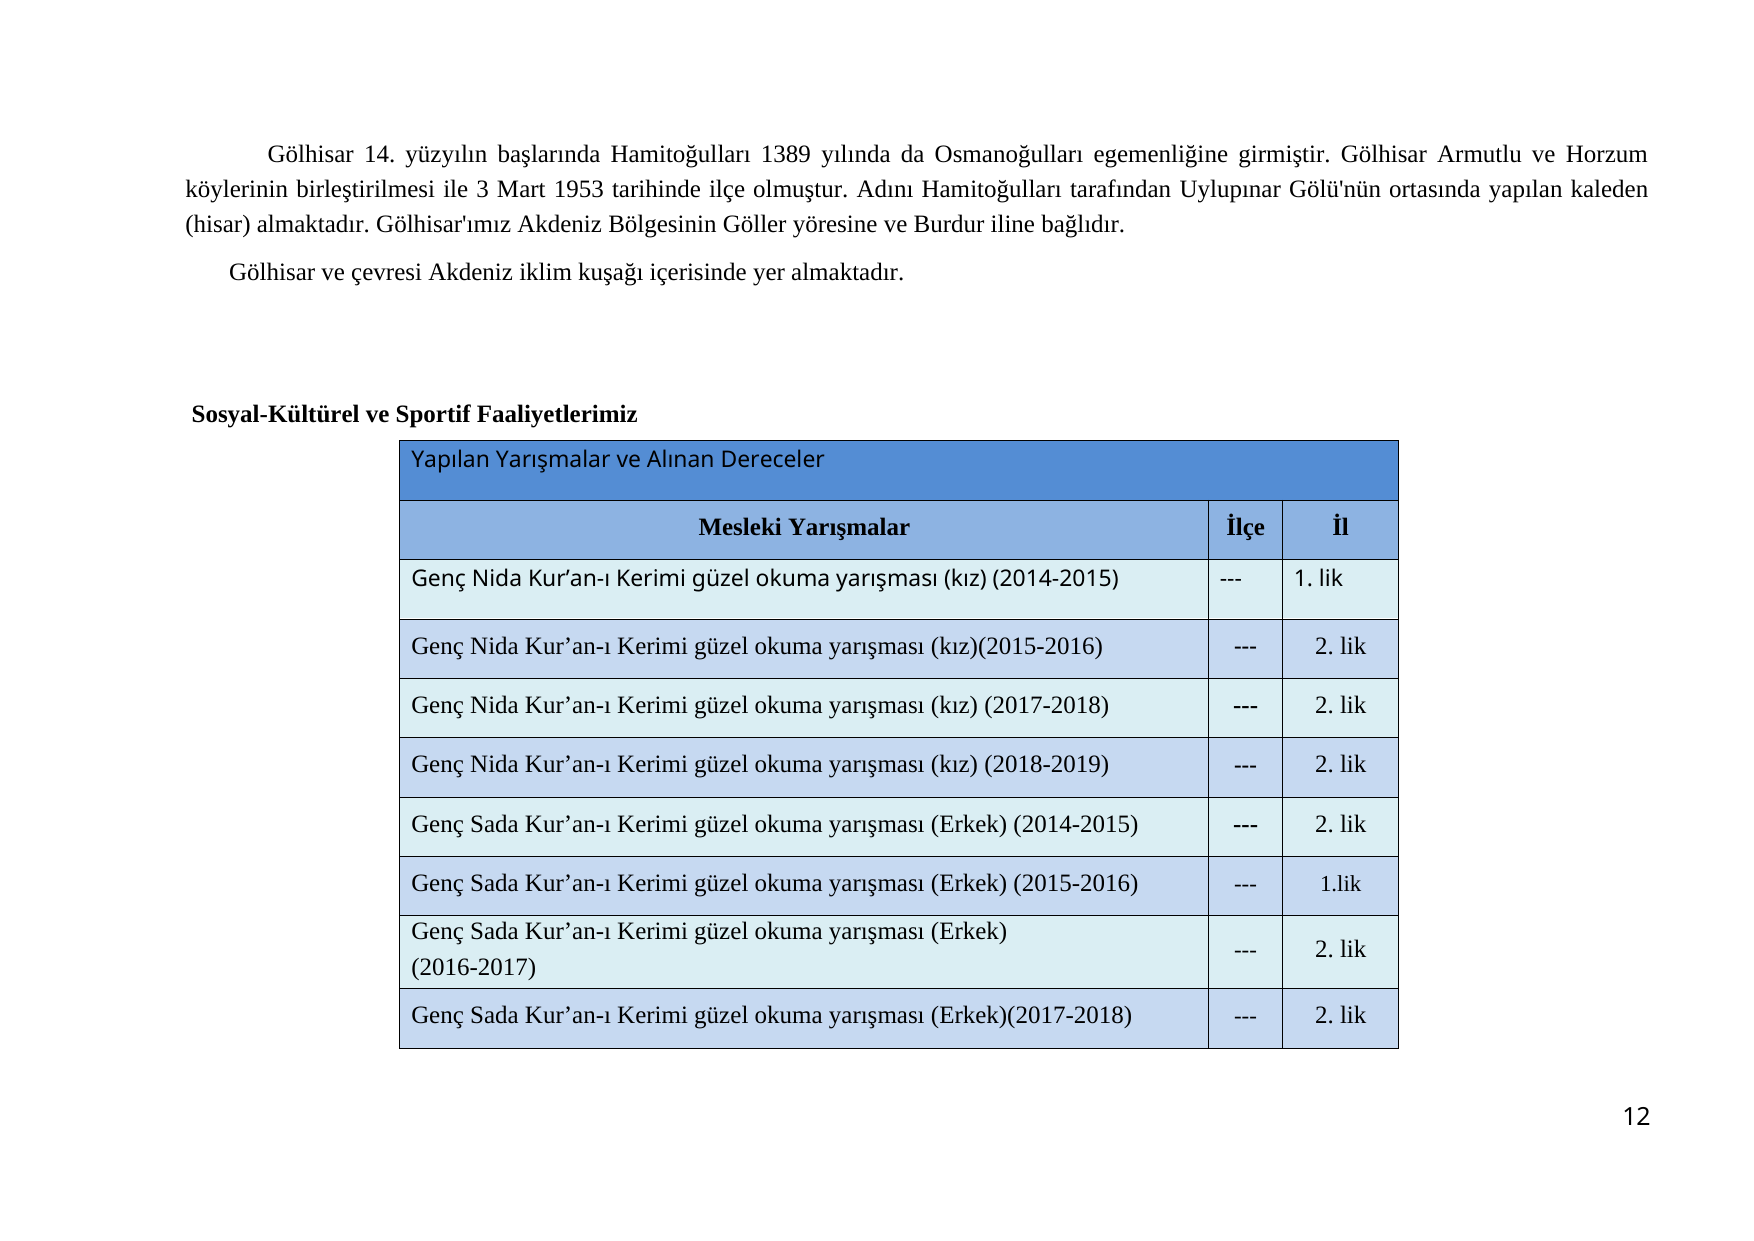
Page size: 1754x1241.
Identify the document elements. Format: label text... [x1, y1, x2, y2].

table_cell 2. lik [1283, 620, 1398, 678]
table_cell --- [1209, 738, 1282, 797]
text Gölhisar 14. yüzyılın başlarında Hamitoğulları 1389 yılında da Osmanoğulları egemenliğine girmiştir. Gölhisar Armutlu ve Horzum köylerinin birleştirilmesi ile 3 Mart 1953 tarihinde ilçe olmuştur. Adını Hamitoğulları tarafından Uylupınar Gölü'nün ortasında yapılan kaleden (hisar) almaktadır. Gölhisar'ımız Akdeniz Bölgesinin Göller yöresine ve Burdur iline bağlıdır. [185, 133, 1651, 238]
table_cell Genç Sada Kur’an-ı Kerimi güzel okuma yarışması (Erkek) (2014-2015) [400, 798, 1208, 856]
table_cell Genç Sada Kur’an-ı Kerimi güzel okuma yarışması (Erkek) (2016-2017) [400, 916, 1208, 988]
table_cell Genç Nida Kur’an-ı Kerimi güzel okuma yarışması (kız) (2018-2019) [400, 738, 1208, 797]
table_cell Genç Sada Kur’an-ı Kerimi güzel okuma yarışması (Erkek) (2015-2016) [400, 857, 1208, 915]
table_cell 2. lik [1283, 738, 1398, 797]
table_cell Genç Nida Kur’an-ı Kerimi güzel okuma yarışması (kız) (2014-2015) [400, 560, 1208, 618]
table_header Yapılan Yarışmalar ve Alınan Dereceler [400, 441, 1398, 500]
text Gölhisar ve çevresi Akdeniz iklim kuşağı içerisinde yer almaktadır. [185, 250, 1651, 285]
table_cell --- [1209, 916, 1282, 988]
table_cell --- [1209, 560, 1282, 618]
table_cell Genç Nida Kur’an-ı Kerimi güzel okuma yarışması (kız)(2015-2016) [400, 620, 1208, 678]
table_cell Genç Nida Kur’an-ı Kerimi güzel okuma yarışması (kız) (2017-2018) [400, 679, 1208, 737]
table_cell 1.lik [1283, 857, 1398, 915]
table_cell 2. lik [1283, 916, 1398, 988]
table_cell İlçe [1209, 501, 1282, 559]
table_cell --- [1209, 989, 1282, 1048]
table_cell --- [1209, 679, 1282, 737]
text Sosyal-Kültürel ve Sportif Faaliyetlerimiz [185, 393, 1651, 428]
table_cell 1. lik [1283, 560, 1398, 618]
table_cell İl [1283, 501, 1398, 559]
table_cell --- [1209, 620, 1282, 678]
table_cell --- [1209, 857, 1282, 915]
table_cell 2. lik [1283, 989, 1398, 1048]
table_cell Genç Sada Kur’an-ı Kerimi güzel okuma yarışması (Erkek)(2017-2018) [400, 989, 1208, 1048]
table_cell Mesleki Yarışmalar [400, 501, 1208, 559]
table_cell --- [1209, 798, 1282, 856]
table_cell 2. lik [1283, 679, 1398, 737]
table_cell 2. lik [1283, 798, 1398, 856]
